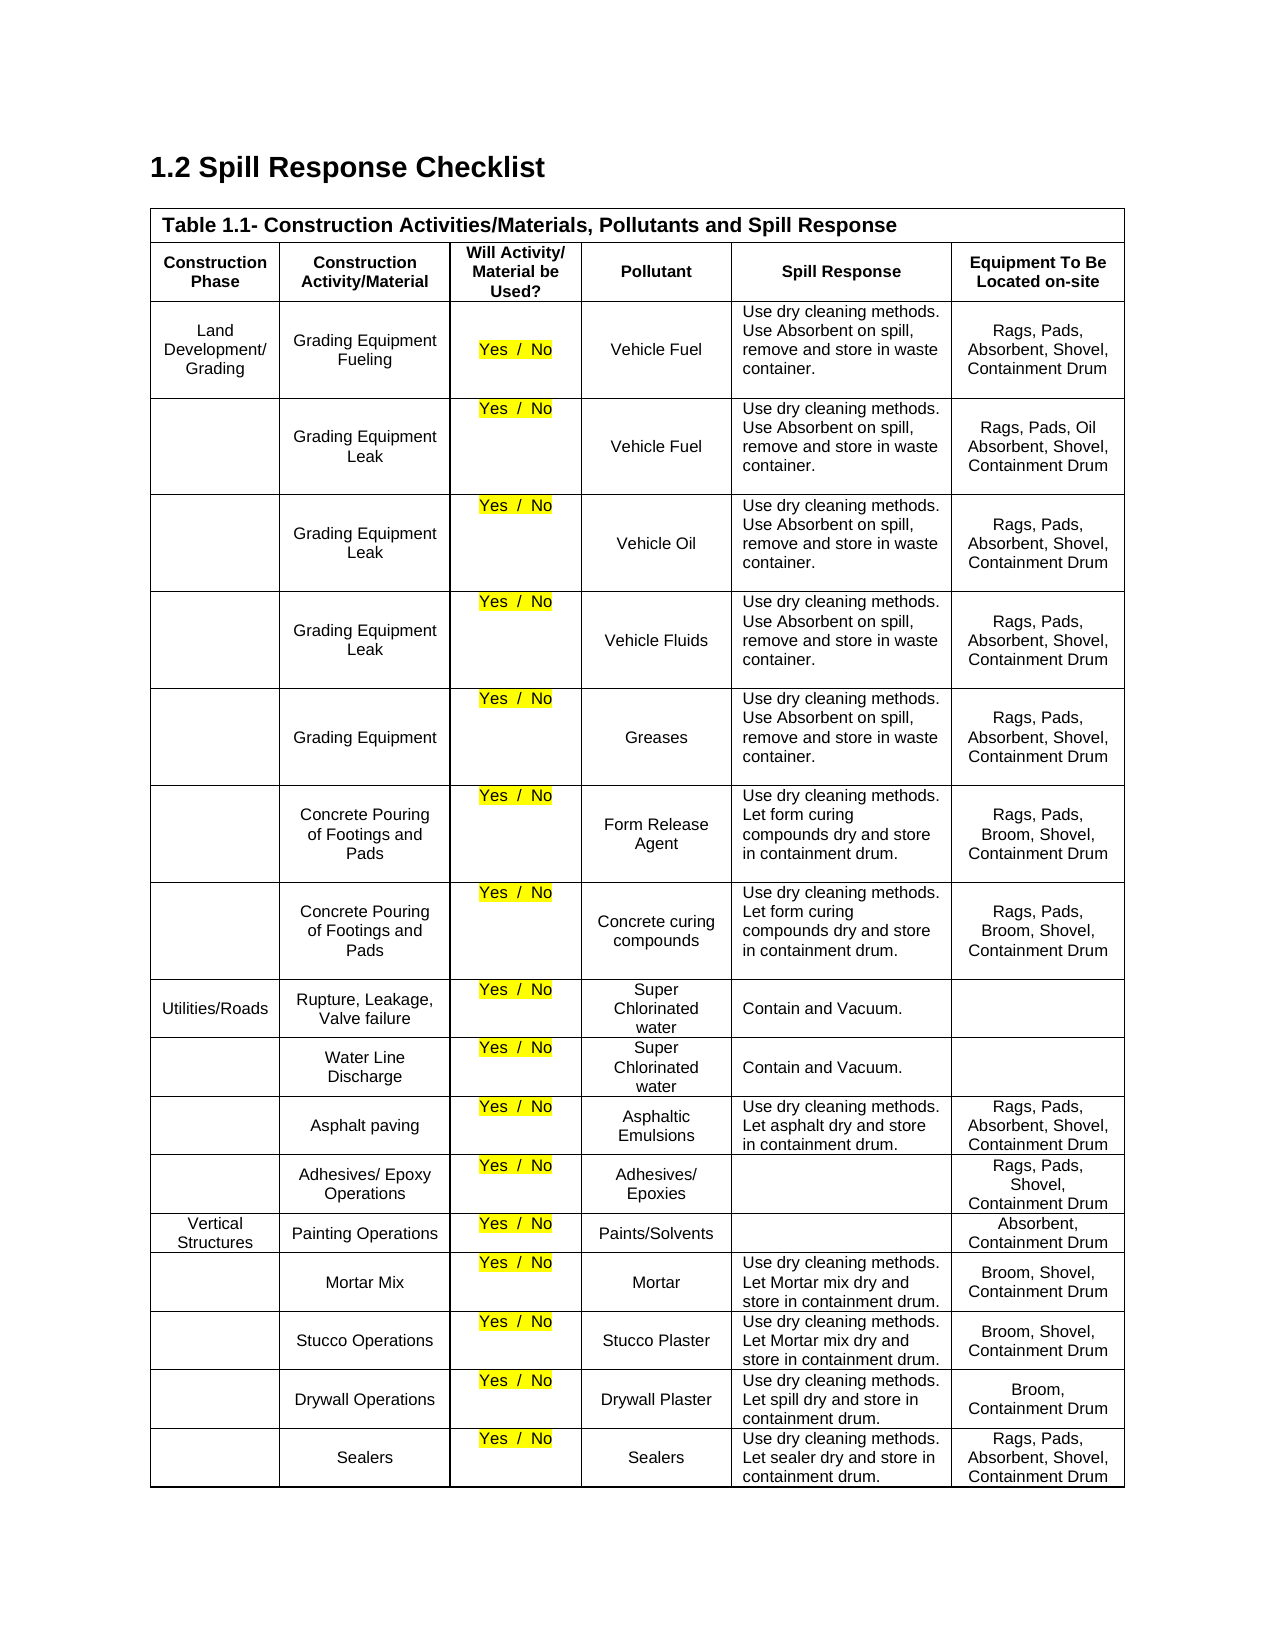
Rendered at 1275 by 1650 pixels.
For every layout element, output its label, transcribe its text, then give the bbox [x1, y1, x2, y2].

table_cell Use dry cleaning methods. Let form curing compounds dry and store in containment drum. [732, 883, 951, 979]
table_cell Concrete Pouring of Footings and Pads [280, 786, 449, 882]
table_cell Adhesives/ Epoxy Operations [280, 1155, 449, 1213]
table_cell Broom, Containment Drum [952, 1370, 1124, 1428]
table_cell Rupture, Leakage, Valve failure [280, 980, 449, 1037]
table_header Table 1.1- Construction Activities/Materials, Pollutants and Spill Response [151, 209, 1124, 242]
table_cell Use dry cleaning methods. Let Mortar mix dry and store in containment drum. [732, 1253, 951, 1311]
table_cell Use dry cleaning methods. Use Absorbent on spill, remove and store in waste container. [732, 592, 951, 688]
table_cell Use dry cleaning methods. Let spill dry and store in containment drum. [732, 1370, 951, 1428]
table_cell [151, 592, 279, 688]
table_cell Yes / No [451, 302, 581, 397]
table_cell Use dry cleaning methods. Use Absorbent on spill, remove and store in waste container. [732, 689, 951, 785]
table_cell Use dry cleaning methods. Use Absorbent on spill, remove and store in waste container. [732, 495, 951, 591]
table_cell Land Development/ Grading [151, 302, 279, 397]
table_cell Grading Equipment Leak [280, 399, 449, 494]
table_cell Spill Response [732, 243, 951, 301]
table_cell Super Chlorinated water [582, 1038, 731, 1096]
table_cell Mortar [582, 1253, 731, 1311]
table_cell Grading Equipment [280, 689, 449, 785]
table_cell Concrete Pouring of Footings and Pads [280, 883, 449, 979]
table_cell Equipment To Be Located on-site [952, 243, 1124, 301]
table_cell Absorbent, Containment Drum [952, 1214, 1124, 1252]
table_cell Yes / No [451, 980, 581, 1037]
table_cell Rags, Pads, Broom, Shovel, Containment Drum [952, 883, 1124, 979]
table_cell Utilities/Roads [151, 980, 279, 1037]
table_cell Yes / No [451, 1429, 581, 1486]
table_cell [732, 1155, 951, 1213]
table_cell Will Activity/ Material be Used? [451, 243, 581, 301]
table_cell Rags, Pads, Absorbent, Shovel, Containment Drum [952, 1429, 1124, 1486]
table_cell Yes / No [451, 1097, 581, 1154]
table_cell Construction Phase [151, 243, 279, 301]
table_cell Vehicle Oil [582, 495, 731, 591]
table_cell Sealers [280, 1429, 449, 1486]
table_cell Yes / No [451, 399, 581, 494]
table_cell [151, 1312, 279, 1369]
table_cell Use dry cleaning methods. Use Absorbent on spill, remove and store in waste container. [732, 302, 951, 397]
table_cell [952, 980, 1124, 1037]
table_cell Yes / No [451, 1155, 581, 1213]
table_cell Greases [582, 689, 731, 785]
table_cell Rags, Pads, Shovel, Containment Drum [952, 1155, 1124, 1213]
table_cell [151, 786, 279, 882]
table_cell Rags, Pads, Absorbent, Shovel, Containment Drum [952, 302, 1124, 397]
table_cell Yes / No [451, 1253, 581, 1311]
table_cell Vertical Structures [151, 1214, 279, 1252]
table_cell Yes / No [451, 786, 581, 882]
table_cell [151, 689, 279, 785]
table_cell Yes / No [451, 883, 581, 979]
table_cell [151, 1429, 279, 1486]
table_cell Drywall Plaster [582, 1370, 731, 1428]
table_cell [151, 1253, 279, 1311]
table_cell Contain and Vacuum. [732, 980, 951, 1037]
table_cell Use dry cleaning methods. Let Mortar mix dry and store in containment drum. [732, 1312, 951, 1369]
table_cell [151, 883, 279, 979]
table_cell Super Chlorinated water [582, 980, 731, 1037]
table_cell [151, 1370, 279, 1428]
table_cell Stucco Plaster [582, 1312, 731, 1369]
table_cell Rags, Pads, Broom, Shovel, Containment Drum [952, 786, 1124, 882]
table_cell Asphaltic Emulsions [582, 1097, 731, 1154]
table_cell Use dry cleaning methods. Let sealer dry and store in containment drum. [732, 1429, 951, 1486]
table_cell Use dry cleaning methods. Use Absorbent on spill, remove and store in waste container. [732, 399, 951, 494]
table_cell Yes / No [451, 495, 581, 591]
table_cell Stucco Operations [280, 1312, 449, 1369]
table_cell Vehicle Fluids [582, 592, 731, 688]
table_cell [151, 1097, 279, 1154]
table_cell Grading Equipment Leak [280, 495, 449, 591]
table_cell Yes / No [451, 592, 581, 688]
table_cell Use dry cleaning methods. Let asphalt dry and store in containment drum. [732, 1097, 951, 1154]
table_cell Broom, Shovel, Containment Drum [952, 1312, 1124, 1369]
table_cell Yes / No [451, 1214, 581, 1252]
table_cell Vehicle Fuel [582, 302, 731, 397]
table_cell Rags, Pads, Absorbent, Shovel, Containment Drum [952, 495, 1124, 591]
table_cell Grading Equipment Leak [280, 592, 449, 688]
table_cell Form Release Agent [582, 786, 731, 882]
table_cell Vehicle Fuel [582, 399, 731, 494]
table_cell Rags, Pads, Absorbent, Shovel, Containment Drum [952, 1097, 1124, 1154]
table_cell Sealers [582, 1429, 731, 1486]
table_cell Grading Equipment Fueling [280, 302, 449, 397]
table_cell [732, 1214, 951, 1252]
table_cell Yes / No [451, 1312, 581, 1369]
table_cell Drywall Operations [280, 1370, 449, 1428]
table_cell Contain and Vacuum. [732, 1038, 951, 1096]
table_cell Concrete curing compounds [582, 883, 731, 979]
table_cell Broom, Shovel, Containment Drum [952, 1253, 1124, 1311]
table_cell [952, 1038, 1124, 1096]
table_cell Rags, Pads, Oil Absorbent, Shovel, Containment Drum [952, 399, 1124, 494]
table_cell [151, 399, 279, 494]
table_cell Rags, Pads, Absorbent, Shovel, Containment Drum [952, 592, 1124, 688]
table_cell Painting Operations [280, 1214, 449, 1252]
table_cell Rags, Pads, Absorbent, Shovel, Containment Drum [952, 689, 1124, 785]
table_cell Yes / No [451, 689, 581, 785]
table_cell Construction Activity/Material [280, 243, 449, 301]
table_cell Water Line Discharge [280, 1038, 449, 1096]
table_cell Yes / No [451, 1370, 581, 1428]
table_cell Mortar Mix [280, 1253, 449, 1311]
table_cell Pollutant [582, 243, 731, 301]
table_cell Adhesives/ Epoxies [582, 1155, 731, 1213]
table_cell Yes / No [451, 1038, 581, 1096]
table_cell [151, 1155, 279, 1213]
table_cell Use dry cleaning methods. Let form curing compounds dry and store in containment drum. [732, 786, 951, 882]
table_cell [151, 1038, 279, 1096]
table_cell [151, 495, 279, 591]
table_cell Asphalt paving [280, 1097, 449, 1154]
table_cell Paints/Solvents [582, 1214, 731, 1252]
text 1.2 Spill Response Checklist [150, 150, 1125, 183]
